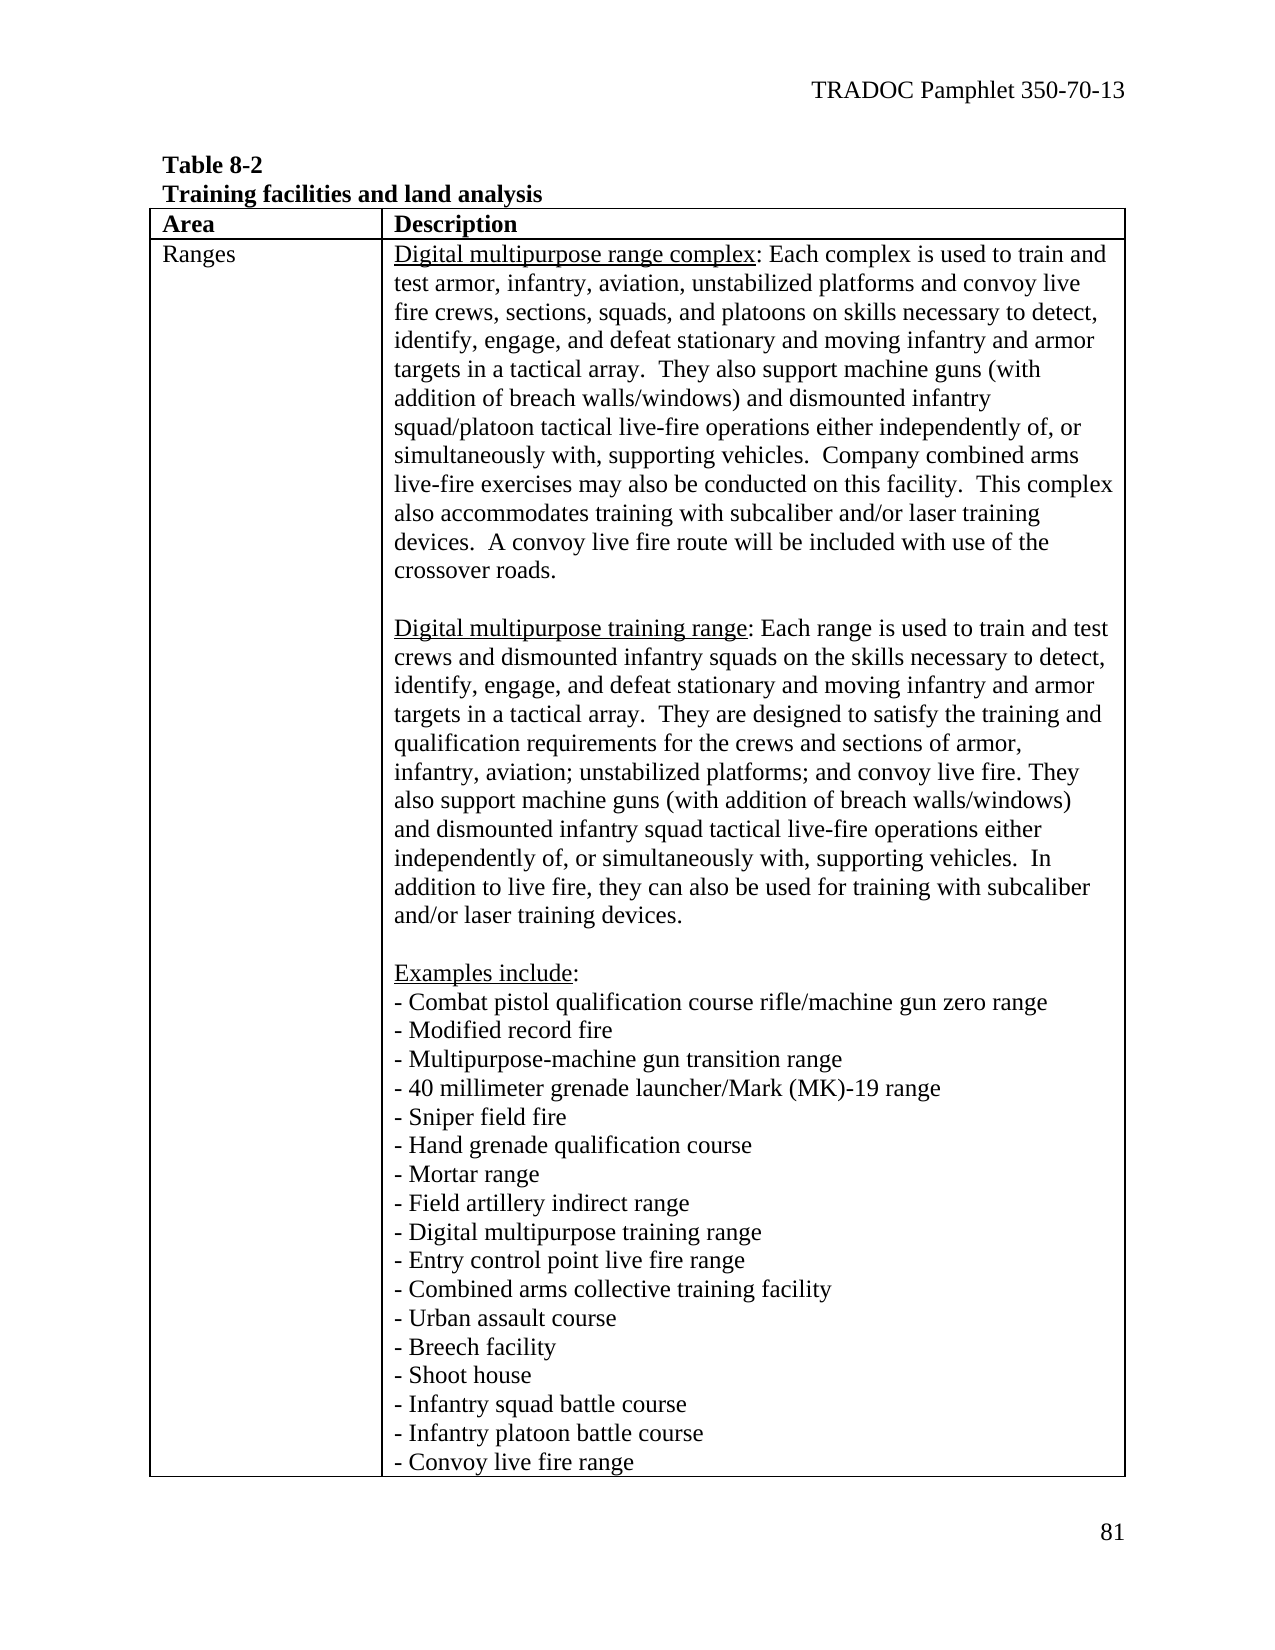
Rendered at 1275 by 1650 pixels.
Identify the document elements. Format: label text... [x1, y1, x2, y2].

table_cell Area [151, 209, 381, 238]
table_header Table 8-2 Training facilities and land analysis [150, 150, 1125, 207]
table_cell Digital multipurpose range complex: Each complex is used to train and test armor, infantry, aviation, unstabilized platforms and convoy live fire crews, sections, squads, and platoons on skills necessary to detect, identify, engage, and defeat stationary and moving infantry and armor targets in a tactical array. They also support machine guns (with addition of breach walls/windows) and dismounted infantry squad/platoon tactical live-fire operations either independently of, or simultaneously with, supporting vehicles. Company combined arms live-fire exercises may also be conducted on this facility. This complex also accommodates training with subcaliber and/or laser training devices. A convoy live fire route will be included with use of the crossover roads. Digital multipurpose training range: Each range is used to train and test crews and dismounted infantry squads on the skills necessary to detect, identify, engage, and defeat stationary and moving infantry and armor targets in a tactical array. They are designed to satisfy the training and qualification requirements for the crews and sections of armor, infantry, aviation; unstabilized platforms; and convoy live fire. They also support machine guns (with addition of breach walls/windows) and dismounted infantry squad tactical live-fire operations either independently of, or simultaneously with, supporting vehicles. In addition to live fire, they can also be used for training with subcaliber and/or laser training devices. Examples include: - Combat pistol qualification course rifle/machine gun zero range - Modified record fire - Multipurpose-machine gun transition range - 40 millimeter grenade launcher/Mark (MK)-19 range - Sniper field fire - Hand grenade qualification course - Mortar range - Field artillery indirect range - Digital multipurpose training range - Entry control point live fire range - Combined arms collective training facility - Urban assault course - Breech facility - Shoot house - Infantry squad battle course - Infantry platoon battle course - Convoy live fire range [383, 240, 1124, 1476]
table_cell Description [383, 209, 1124, 238]
table_cell Ranges [151, 240, 381, 1476]
